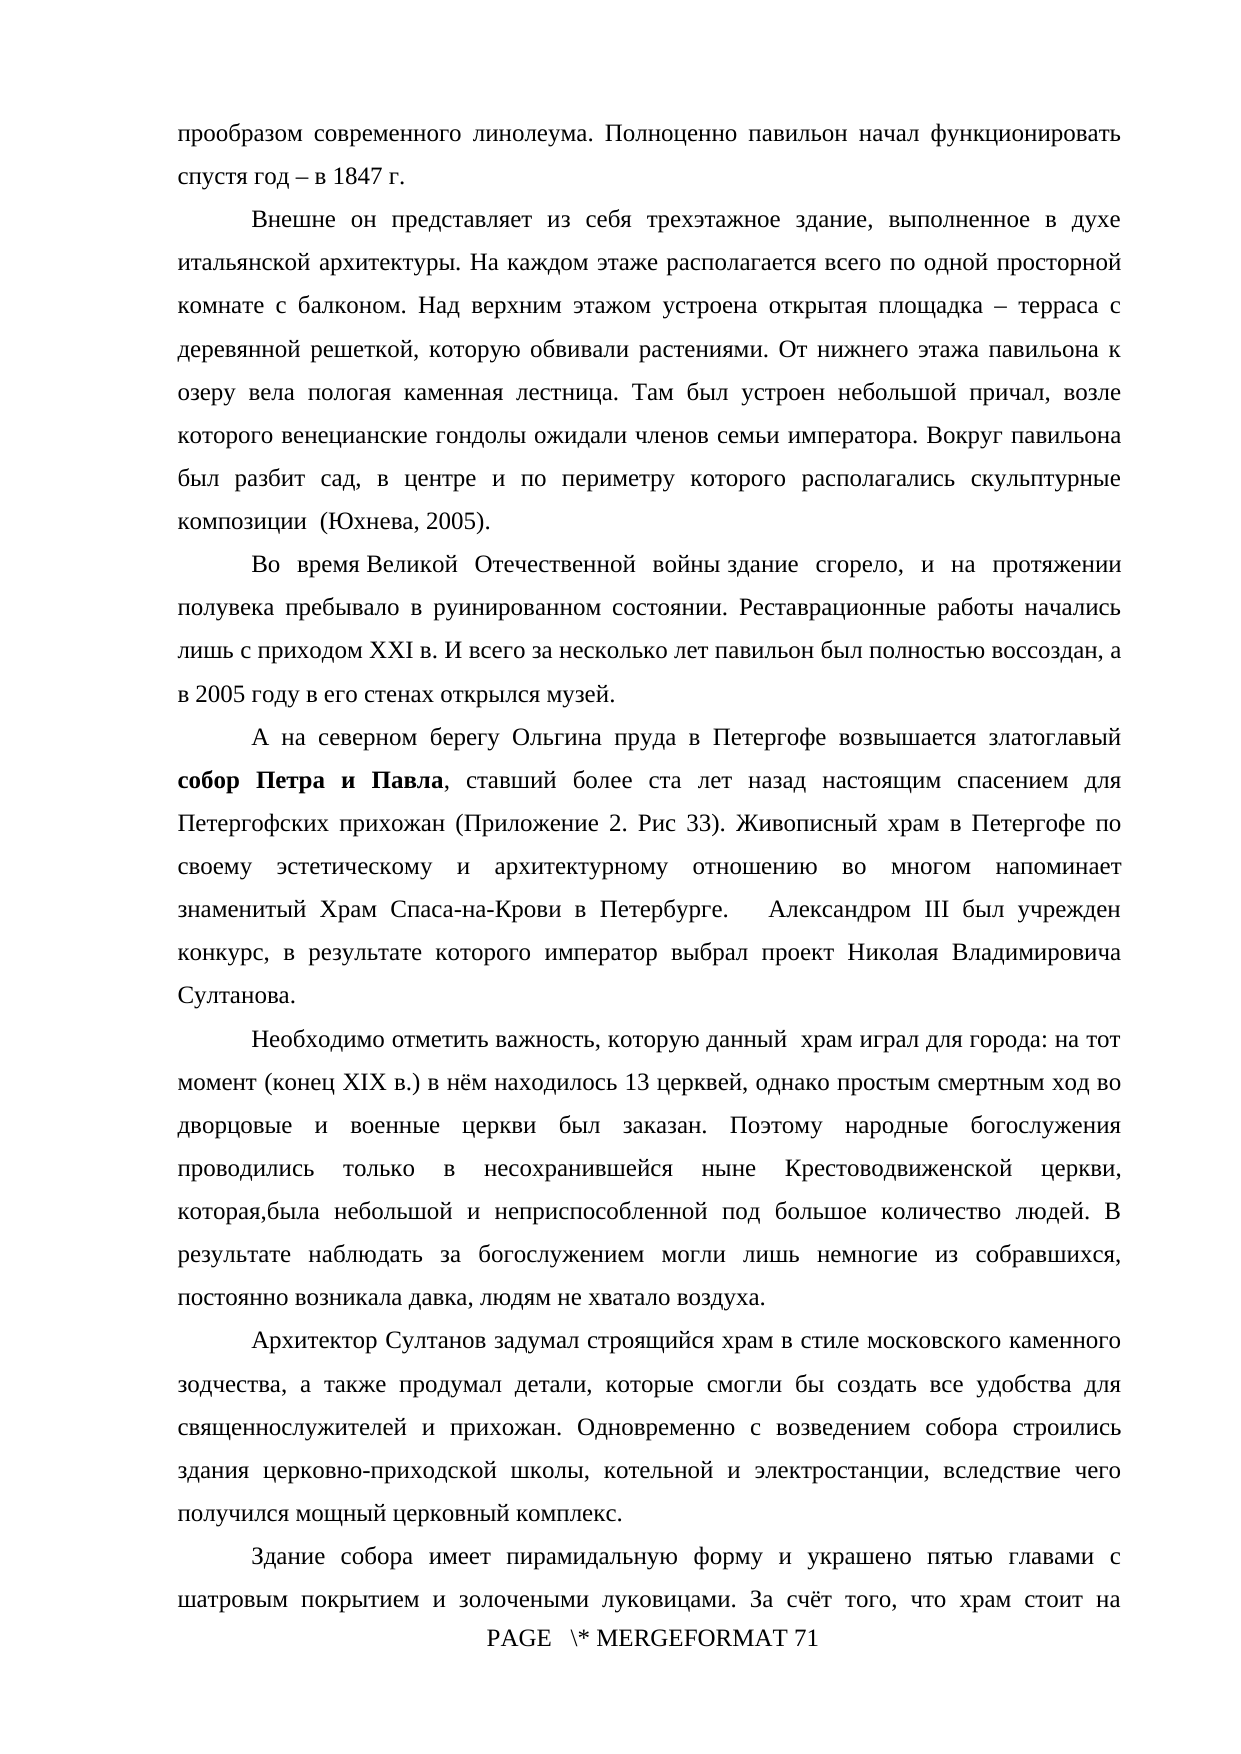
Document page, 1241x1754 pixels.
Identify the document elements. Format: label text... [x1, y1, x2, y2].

text Внешне он представляет из себя трехэтажное здание, выполненное в духе итальянской архитектуры. На каждом этаже располагается всего по одной просторной комнате с балконом. Над верхним этажом устроена открытая площадка – терраса с деревянной решеткой, которую обвивали растениями. От нижнего этажа павильона к озеру вела пологая каменная лестница. Там был устроен небольшой причал, возле которого венецианские гондолы ожидали членов семьи императора. Вокруг павильона был разбит сад, в центре и по периметру которого располагались скульптурные композиции (Юхнева, 2005). [177, 204, 1122, 535]
text Архитектор Султанов задумал строящийся храм в стиле московского каменного зодчества, а также продумал детали, которые смогли бы создать все удобства для священнослужителей и прихожан. Одновременно с возведением собора строились здания церковно-приходской школы, котельной и электростанции, вследствие чего получился мощный церковный комплекс. [177, 1326, 1122, 1527]
text Во время Великой Отечественной войны здание сгорело, и на протяжении полувека пребывало в руинированном состоянии. Реставрационные работы начались лишь с приходом XXI в. И всего за несколько лет павильон был полностью воссоздан, а в 2005 году в его стенах открылся музей. [177, 549, 1122, 707]
text Необходимо отметить важность, которую данный храм играл для города: на тот момент (конец XIX в.) в нём находилось 13 церквей, однако простым смертным ход во дворцовые и военные церкви был заказан. Поэтому народные богослужения проводились только в несохранившейся ныне Крестоводвиженской церкви, которая,была небольшой и неприспособленной под большое количество людей. В результате наблюдать за богослужением могли лишь немногие из собравшихся, постоянно возникала давка, людям не хватало воздуха. [177, 1024, 1122, 1311]
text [177, 1541, 1122, 1613]
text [177, 118, 1122, 190]
text А на северном берегу Ольгина пруда в Петергофе возвышается златоглавый собор Петра и Павла, ставший более ста лет назад настоящим спасением для Петергофских прихожан (Приложение 2. Рис 33). Живописный храм в Петергофе по своему эстетическому и архитектурному отношению во многом напоминает знаменитый Храм Спаса-на-Крови в Петербурге. Александром III был учрежден конкурс, в результате которого император выбрал проект Николая Владимировича Султанова. [177, 722, 1122, 1009]
